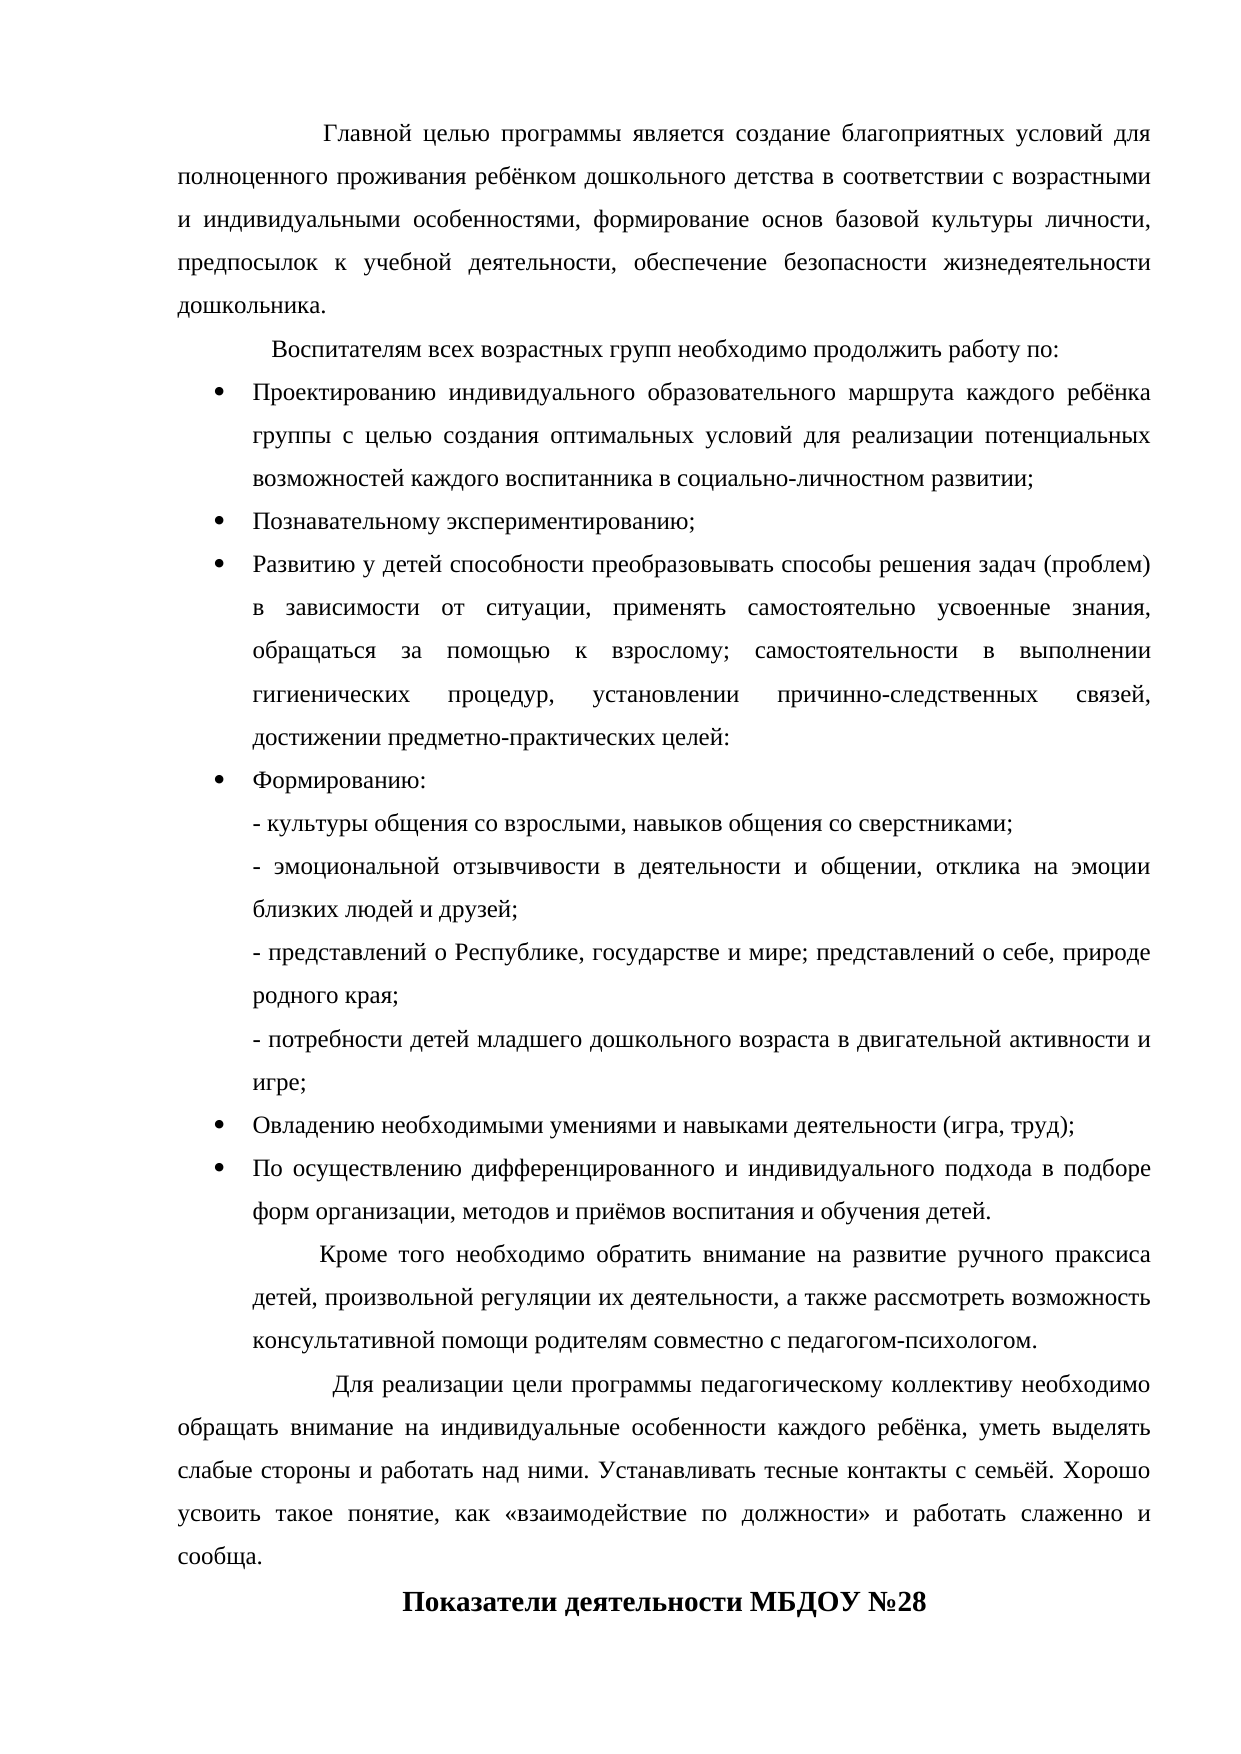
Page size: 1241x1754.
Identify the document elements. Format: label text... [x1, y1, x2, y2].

list - представлений о Республике, государстве и мире; представлений о себе, природе родного края; [252, 937, 1152, 1009]
list Проектированию индивидуального образовательного маршрута каждого ребёнка группы с целью создания оптимальных условий для реализации потенциальных возможностей каждого воспитанника в социально-личностном развитии; [215, 377, 1152, 492]
list По осуществлению дифференцированного и индивидуального подхода в подборе форм организации, методов и приёмов воспитания и обучения детей. [215, 1153, 1152, 1225]
list - потребности детей младшего дошкольного возраста в двигательной активности и игре; [252, 1024, 1152, 1096]
list Главной целью программы является создание благоприятных условий для полноценного проживания ребёнком дошкольного детства в соответствии с возрастными и индивидуальными особенностями, формирование основ базовой культуры личности, предпосылок к учебной деятельности, обеспечение безопасности жизнедеятельности дошкольника. [177, 118, 1152, 319]
list Познавательному экспериментированию; [215, 506, 1152, 535]
list - культуры общения со взрослыми, навыков общения со сверстниками; [252, 808, 1152, 837]
list Формированию: [215, 765, 1152, 794]
list Воспитателям всех возрастных групп необходимо продолжить работу по: [177, 334, 1152, 362]
list Кроме того необходимо обратить внимание на развитие ручного праксиса детей, произвольной регуляции их деятельности, а также рассмотреть возможность консультативной помощи родителям совместно с педагогом-психологом. [252, 1239, 1152, 1354]
list Показатели деятельности МБДОУ №28 [177, 1584, 1152, 1618]
list Развитию у детей способности преобразовывать способы решения задач (проблем) в зависимости от ситуации, применять самостоятельно усвоенные знания, обращаться за помощью к взрослому; самостоятельности в выполнении гигиенических процедур, установлении причинно-следственных связей, достижении предметно-практических целей: [215, 549, 1152, 751]
list - эмоциональной отзывчивости в деятельности и общении, отклика на эмоции близких людей и друзей; [252, 851, 1152, 923]
list Для реализации цели программы педагогическому коллективу необходимо обращать внимание на индивидуальные особенности каждого ребёнка, уметь выделять слабые стороны и работать над ними. Устанавливать тесные контакты с семьёй. Хорошо усвоить такое понятие, как «взаимодействие по должности» и работать слаженно и сообща. [177, 1369, 1152, 1570]
list Овладению необходимыми умениями и навыками деятельности (игра, труд); [215, 1110, 1152, 1139]
